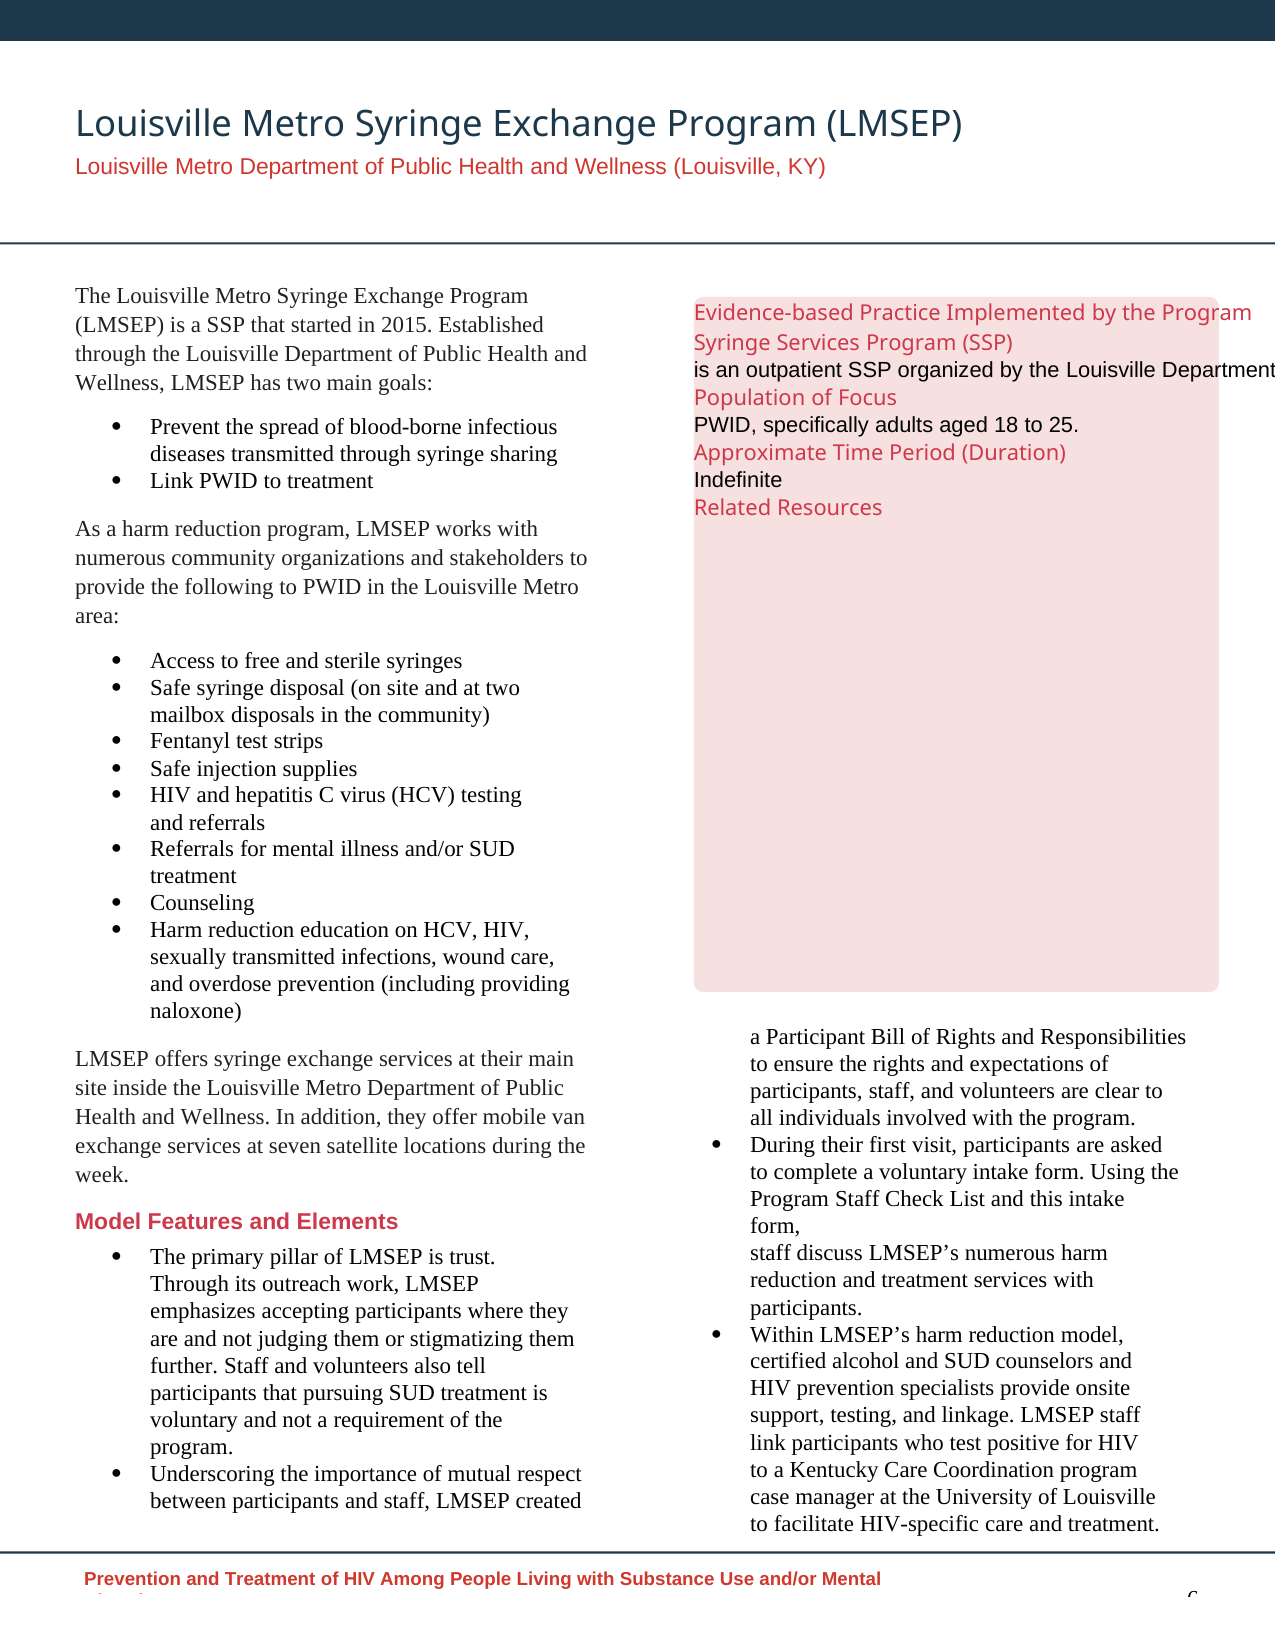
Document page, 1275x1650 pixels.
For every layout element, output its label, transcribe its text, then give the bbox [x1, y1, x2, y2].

list Access to free and sterile syringes [112, 646, 604, 674]
text LMSEP offers syringe exchange services at their main site inside the Louisville Metro Department of Public Health and Wellness. In addition, they offer mobile van exchange services at seven satellite locations during the week. [75, 1045, 588, 1187]
text The Louisville Metro Syringe Exchange Program (LMSEP) is a SSP that started in 2015. Established through the Louisville Department of Public Health and Wellness, LMSEP has two main goals: [75, 282, 589, 395]
list Underscoring the importance of mutual respect between participants and staff, LMSEP created [112, 1460, 582, 1513]
text a Participant Bill of Rights and Responsibilities to ensure the rights and expectations of participants, staff, and volunteers are clear to all individuals involved with the program. [750, 1023, 1191, 1130]
text staff discuss LMSEP’s numerous harm reduction and treatment services with participants. [750, 1239, 1199, 1320]
list HIV and hepatitis C virus (HCV) testing and referrals [112, 782, 560, 835]
text certified alcohol and SUD counselors and HIV prevention specialists provide onsite support, testing, and linkage. LMSEP staff link participants who test positive for HIV to a Kentucky Care Coordination program case manager at the University of Louisville to facilitate HIV-specific care and treatment. [750, 1347, 1162, 1536]
text Louisville Metro Department of Public Health and Wellness (Louisville, KY) [75, 153, 1275, 179]
list Safe syringe disposal (on site and at two mailbox disposals in the community) [112, 674, 600, 727]
list The primary pillar of LMSEP is trust. Through its outreach work, LMSEP emphasizes accepting participants where they are and not judging them or stigmatizing them further. Staff and volunteers also tell participants that pursuing SUD treatment is voluntary and not a requirement of the program. [112, 1243, 579, 1459]
text As a harm reduction program, LMSEP works with numerous community organizations and stakeholders to provide the following to PWID in the Louisville Metro area: [75, 515, 587, 628]
subtitle Model Features and Elements [75, 1208, 604, 1234]
subtitle Louisville Metro Syringe Exchange Program (LMSEP) [75, 97, 1275, 147]
list During their first visit, participants are asked to complete a voluntary intake form. Using the Program Staff Check List and this intake form, [712, 1131, 1180, 1239]
list Within LMSEP’s harm reduction model, [712, 1321, 1275, 1347]
list Harm reduction education on HCV, HIV, sexually transmitted infections, wound care, and overdose prevention (including providing naloxone) [112, 916, 570, 1024]
list Prevent the spread of blood-borne infectious diseases transmitted through syringe sharing [112, 413, 558, 466]
list Safe injection supplies [112, 754, 604, 782]
list Fentanyl test strips [112, 728, 604, 754]
list Counseling [112, 889, 604, 916]
list Referrals for mental illness and/or SUD [112, 836, 604, 862]
text treatment [150, 863, 604, 889]
list Link PWID to treatment [112, 467, 604, 493]
